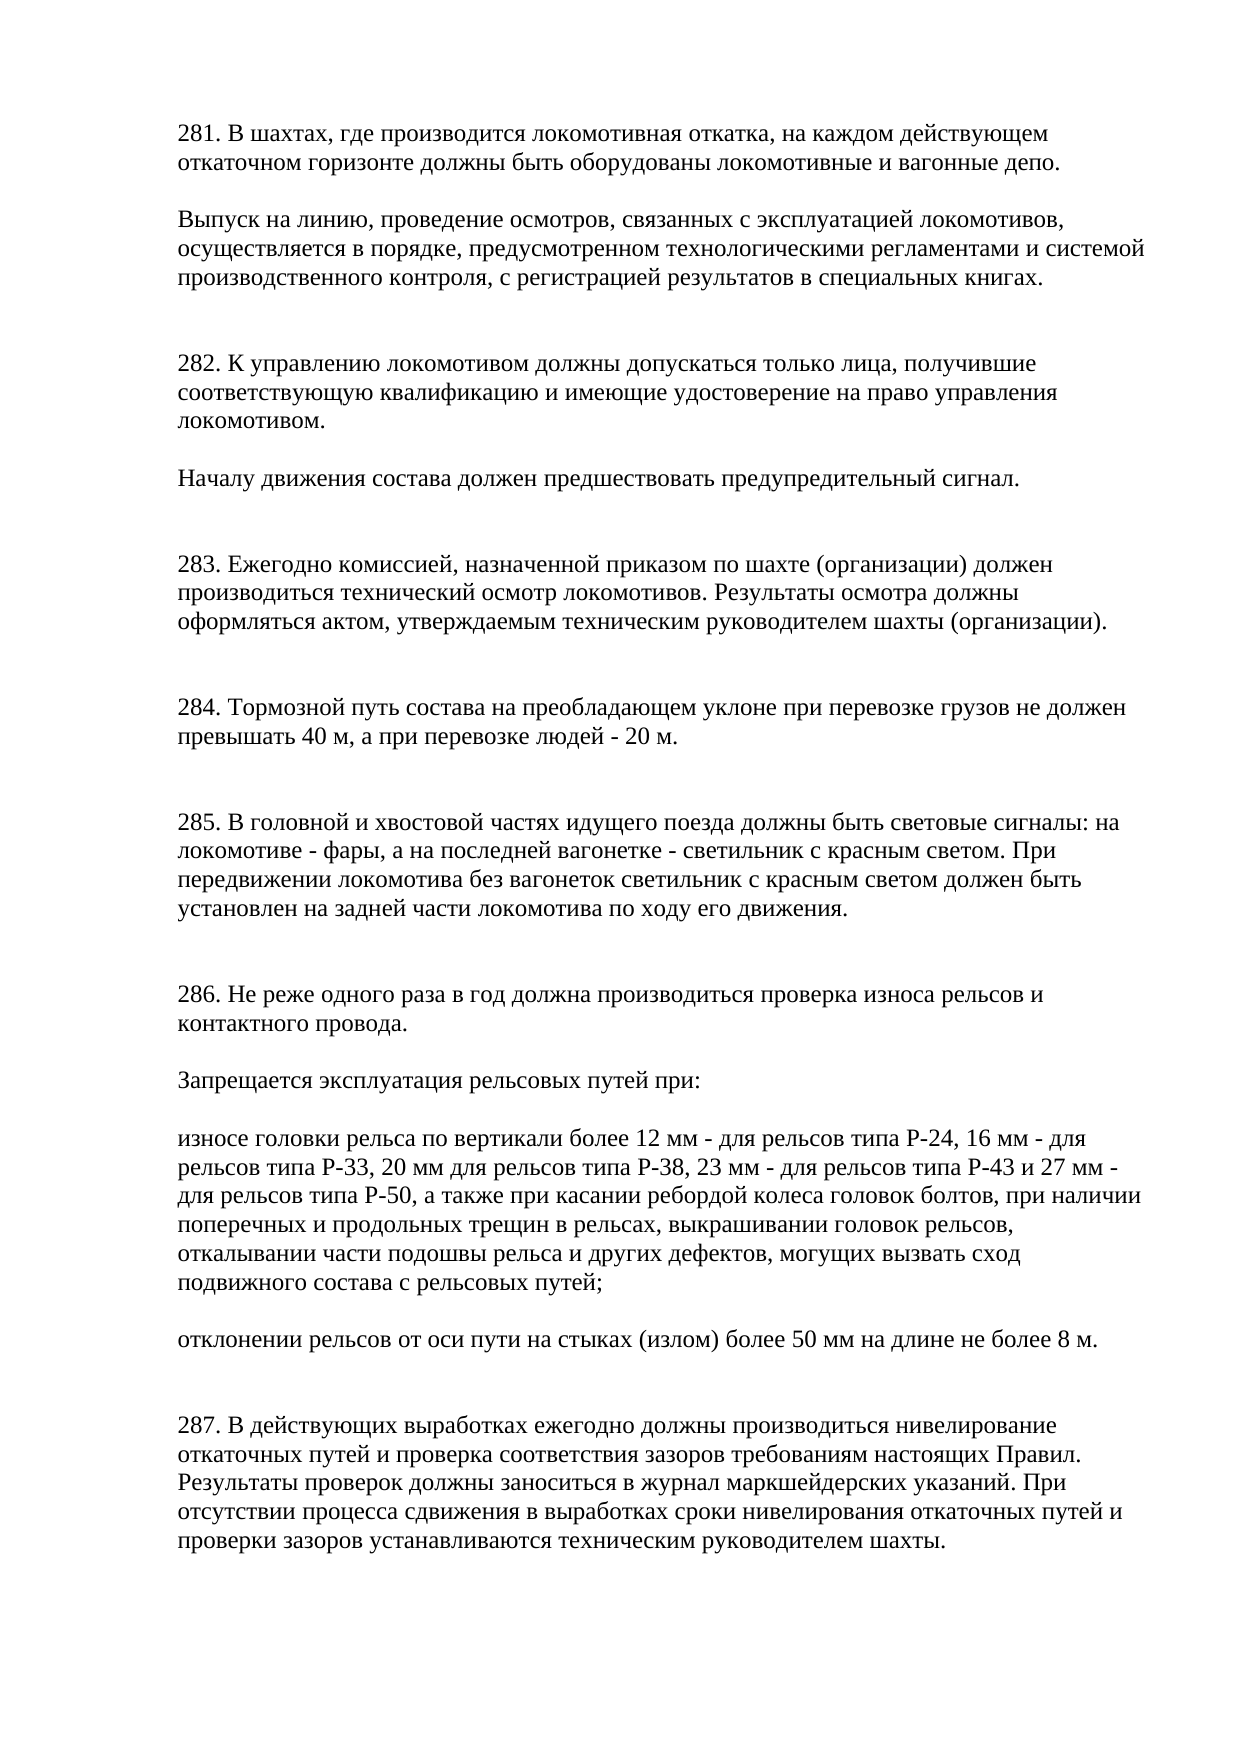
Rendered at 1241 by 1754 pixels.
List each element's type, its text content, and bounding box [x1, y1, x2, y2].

text 283. Ежегодно комиссией, назначенной приказом по шахте (организации) должен производиться технический осмотр локомотивов. Результаты осмотра должны оформляться актом, утверждаемым техническим руководителем шахты (организации). [177, 549, 1152, 663]
text 286. Не реже одного раза в год должна производиться проверка износа рельсов и контактного провода. Запрещается эксплуатация рельсовых путей при: износе головки рельса по вертикали более 12 мм - для рельсов типа Р-24, 16 мм - для рельсов типа Р-33, 20 мм для рельсов типа Р-38, 23 мм - для рельсов типа Р-43 и 27 мм - для рельсов типа Р-50, а также при касании ребордой колеса головок болтов, при наличии поперечных и продольных трещин в рельсах, выкрашивании головок рельсов, откалывании части подошвы рельса и других дефектов, могущих вызвать сход подвижного состава с рельсовых путей; отклонении рельсов от оси пути на стыках (излом) более 50 мм на длине не более 8 м. [177, 979, 1152, 1381]
text 281. В шахтах, где производится локомотивная откатка, на каждом действующем откаточном горизонте должны быть оборудованы локомотивные и вагонные депо. Выпуск на линию, проведение осмотров, связанных с эксплуатацией локомотивов, осуществляется в порядке, предусмотренном технологическими регламентами и системой производственного контроля, с регистрацией результатов в специальных книгах. [177, 118, 1152, 319]
text 282. К управлению локомотивом должны допускаться только лица, получившие соответствующую квалификацию и имеющие удостоверение на право управления локомотивом. Началу движения состава должен предшествовать предупредительный сигнал. [177, 348, 1152, 519]
text 285. В головной и хвостовой частях идущего поезда должны быть световые сигналы: на локомотиве - фары, а на последней вагонетке - светильник с красным светом. При передвижении локомотива без вагонеток светильник с красным светом должен быть установлен на задней части локомотива по ходу его движения. [177, 807, 1152, 950]
text 284. Тормозной путь состава на преобладающем уклоне при перевозке грузов не должен превышать 40 м, а при перевозке людей - 20 м. [177, 692, 1152, 778]
text 287. В действующих выработках ежегодно должны производиться нивелирование откаточных путей и проверка соответствия зазоров требованиям настоящих Правил. Результаты проверок должны заноситься в журнал маркшейдерских указаний. При отсутствии процесса сдвижения в выработках сроки нивелирования откаточных путей и проверки зазоров устанавливаются техническим руководителем шахты. [177, 1410, 1152, 1582]
